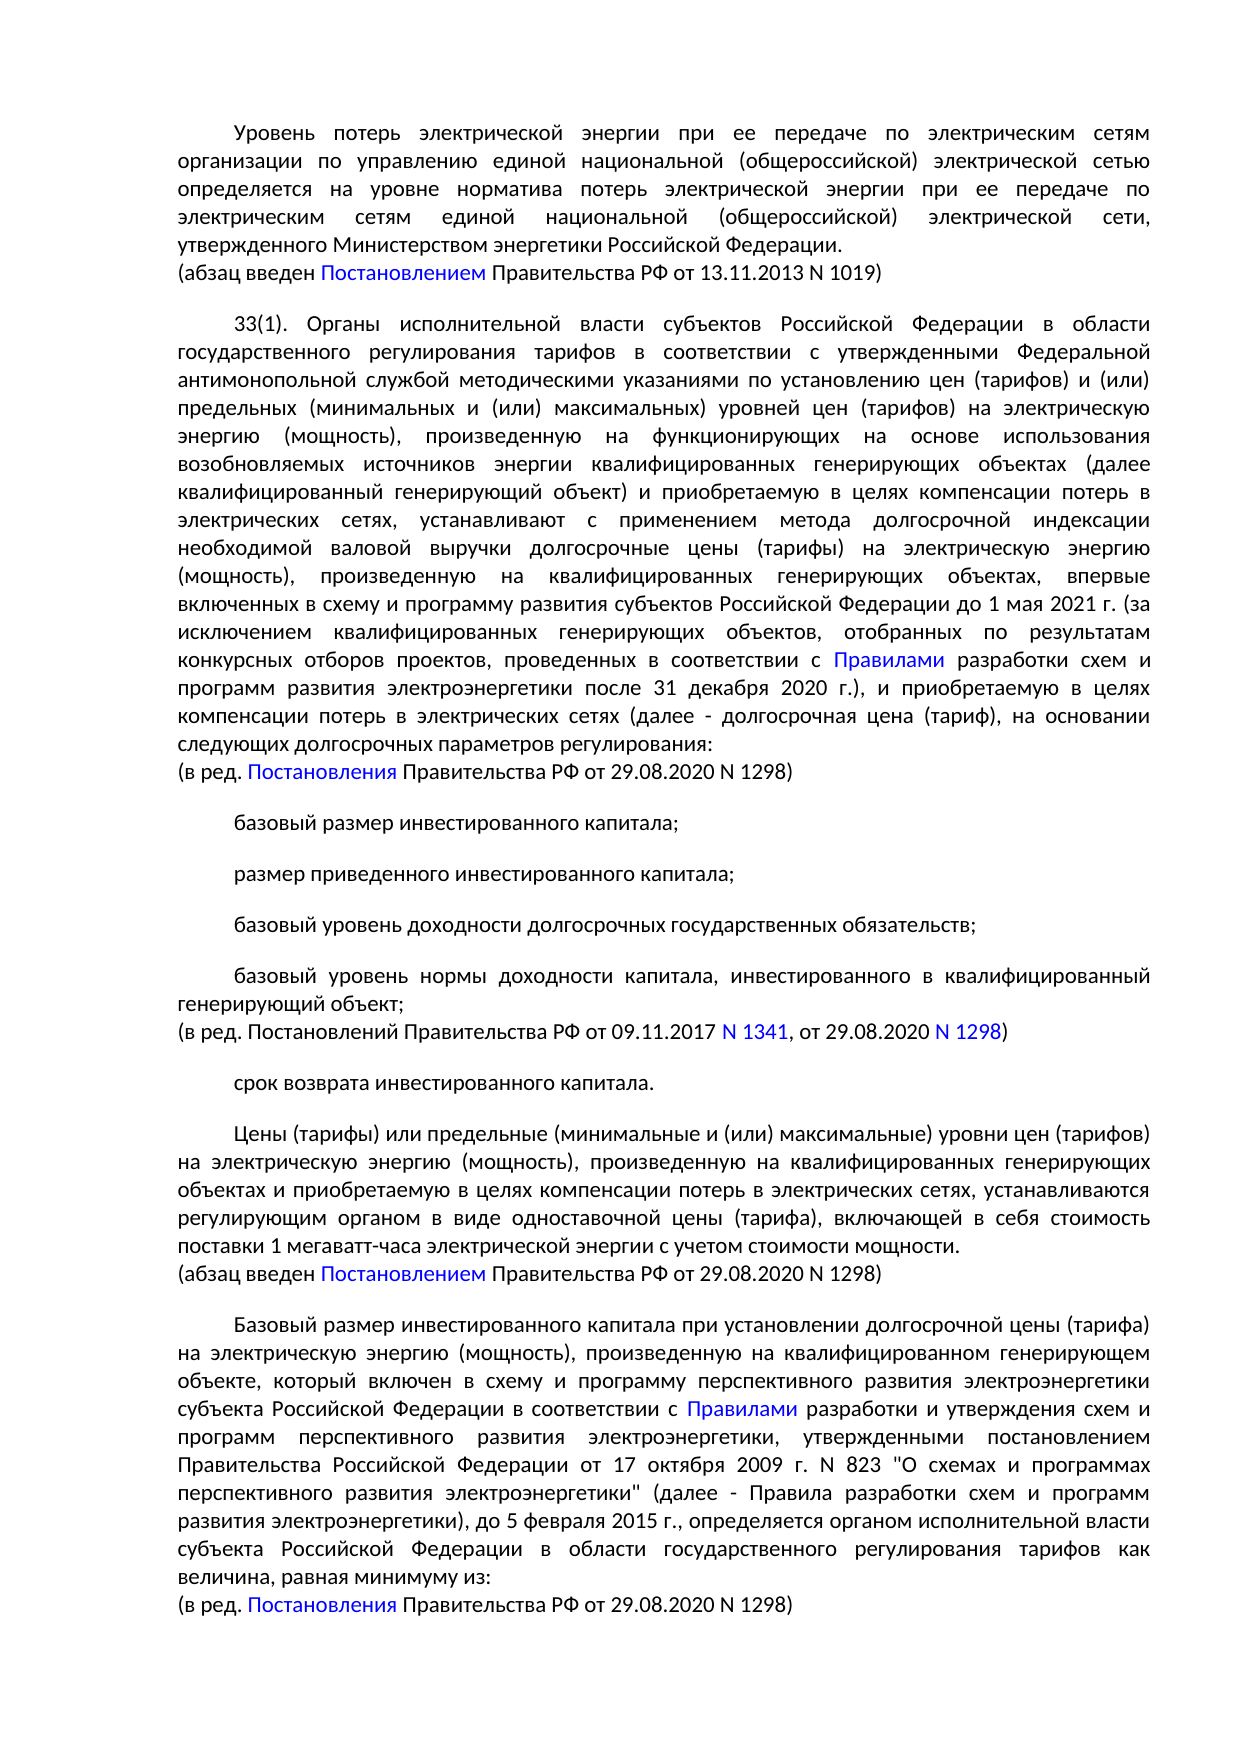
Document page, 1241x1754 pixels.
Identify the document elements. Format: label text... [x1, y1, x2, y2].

text размер приведенного инвестированного капитала; [177, 859, 1152, 887]
text (в ред. Постановлений Правительства РФ от 09.11.2017 N 1341, от 29.08.2020 N 1298) [177, 1017, 1152, 1045]
text 33(1). Органы исполнительной власти субъектов Российской Федерации в области государственного регулирования тарифов в соответствии с утвержденными Федеральной антимонопольной службой методическими указаниями по установлению цен (тарифов) и (или) предельных (минимальных и (или) максимальных) уровней цен (тарифов) на электрическую энергию (мощность), произведенную на функционирующих на основе использования возобновляемых источников энергии квалифицированных генерирующих объектах (далее квалифицированный генерирующий объект) и приобретаемую в целях компенсации потерь в электрических сетях, устанавливают с применением метода долгосрочной индексации необходимой валовой выручки долгосрочные цены (тарифы) на электрическую энергию (мощность), произведенную на квалифицированных генерирующих объектах, впервые включенных в схему и программу развития субъектов Российской Федерации до 1 мая 2021 г. (за исключением квалифицированных генерирующих объектов, отобранных по результатам конкурсных отборов проектов, проведенных в соответствии с Правилами разработки схем и программ развития электроэнергетики после 31 декабря 2020 г.), и приобретаемую в целях компенсации потерь в электрических сетях (далее - долгосрочная цена (тариф), на основании следующих долгосрочных параметров регулирования: [177, 309, 1152, 757]
text базовый уровень нормы доходности капитала, инвестированного в квалифицированный генерирующий объект; [177, 961, 1152, 1017]
text базовый уровень доходности долгосрочных государственных обязательств; [177, 910, 1152, 938]
text (в ред. Постановления Правительства РФ от 29.08.2020 N 1298) [177, 757, 1152, 786]
text (абзац введен Постановлением Правительства РФ от 29.08.2020 N 1298) [177, 1259, 1152, 1287]
text (в ред. Постановления Правительства РФ от 29.08.2020 N 1298) [177, 1590, 1152, 1618]
text Цены (тарифы) или предельные (минимальные и (или) максимальные) уровни цен (тарифов) на электрическую энергию (мощность), произведенную на квалифицированных генерирующих объектах и приобретаемую в целях компенсации потерь в электрических сетях, устанавливаются регулирующим органом в виде одноставочной цены (тарифа), включающей в себя стоимость поставки 1 мегаватт-часа электрической энергии с учетом стоимости мощности. [177, 1119, 1152, 1259]
text Уровень потерь электрической энергии при ее передаче по электрическим сетям организации по управлению единой национальной (общероссийской) электрической сетью определяется на уровне норматива потерь электрической энергии при ее передаче по электрическим сетям единой национальной (общероссийской) электрической сети, утвержденного Министерством энергетики Российской Федерации. [177, 118, 1152, 258]
text Базовый размер инвестированного капитала при установлении долгосрочной цены (тарифа) на электрическую энергию (мощность), произведенную на квалифицированном генерирующем объекте, который включен в схему и программу перспективного развития электроэнергетики субъекта Российской Федерации в соответствии с Правилами разработки и утверждения схем и программ перспективного развития электроэнергетики, утвержденными постановлением Правительства Российской Федерации от 17 октября 2009 г. N 823 "О схемах и программах перспективного развития электроэнергетики" (далее - Правила разработки схем и программ развития электроэнергетики), до 5 февраля 2015 г., определяется органом исполнительной власти субъекта Российской Федерации в области государственного регулирования тарифов как величина, равная минимуму из: [177, 1310, 1152, 1590]
text (абзац введен Постановлением Правительства РФ от 13.11.2013 N 1019) [177, 258, 1152, 286]
text базовый размер инвестированного капитала; [177, 808, 1152, 836]
text срок возврата инвестированного капитала. [177, 1068, 1152, 1096]
